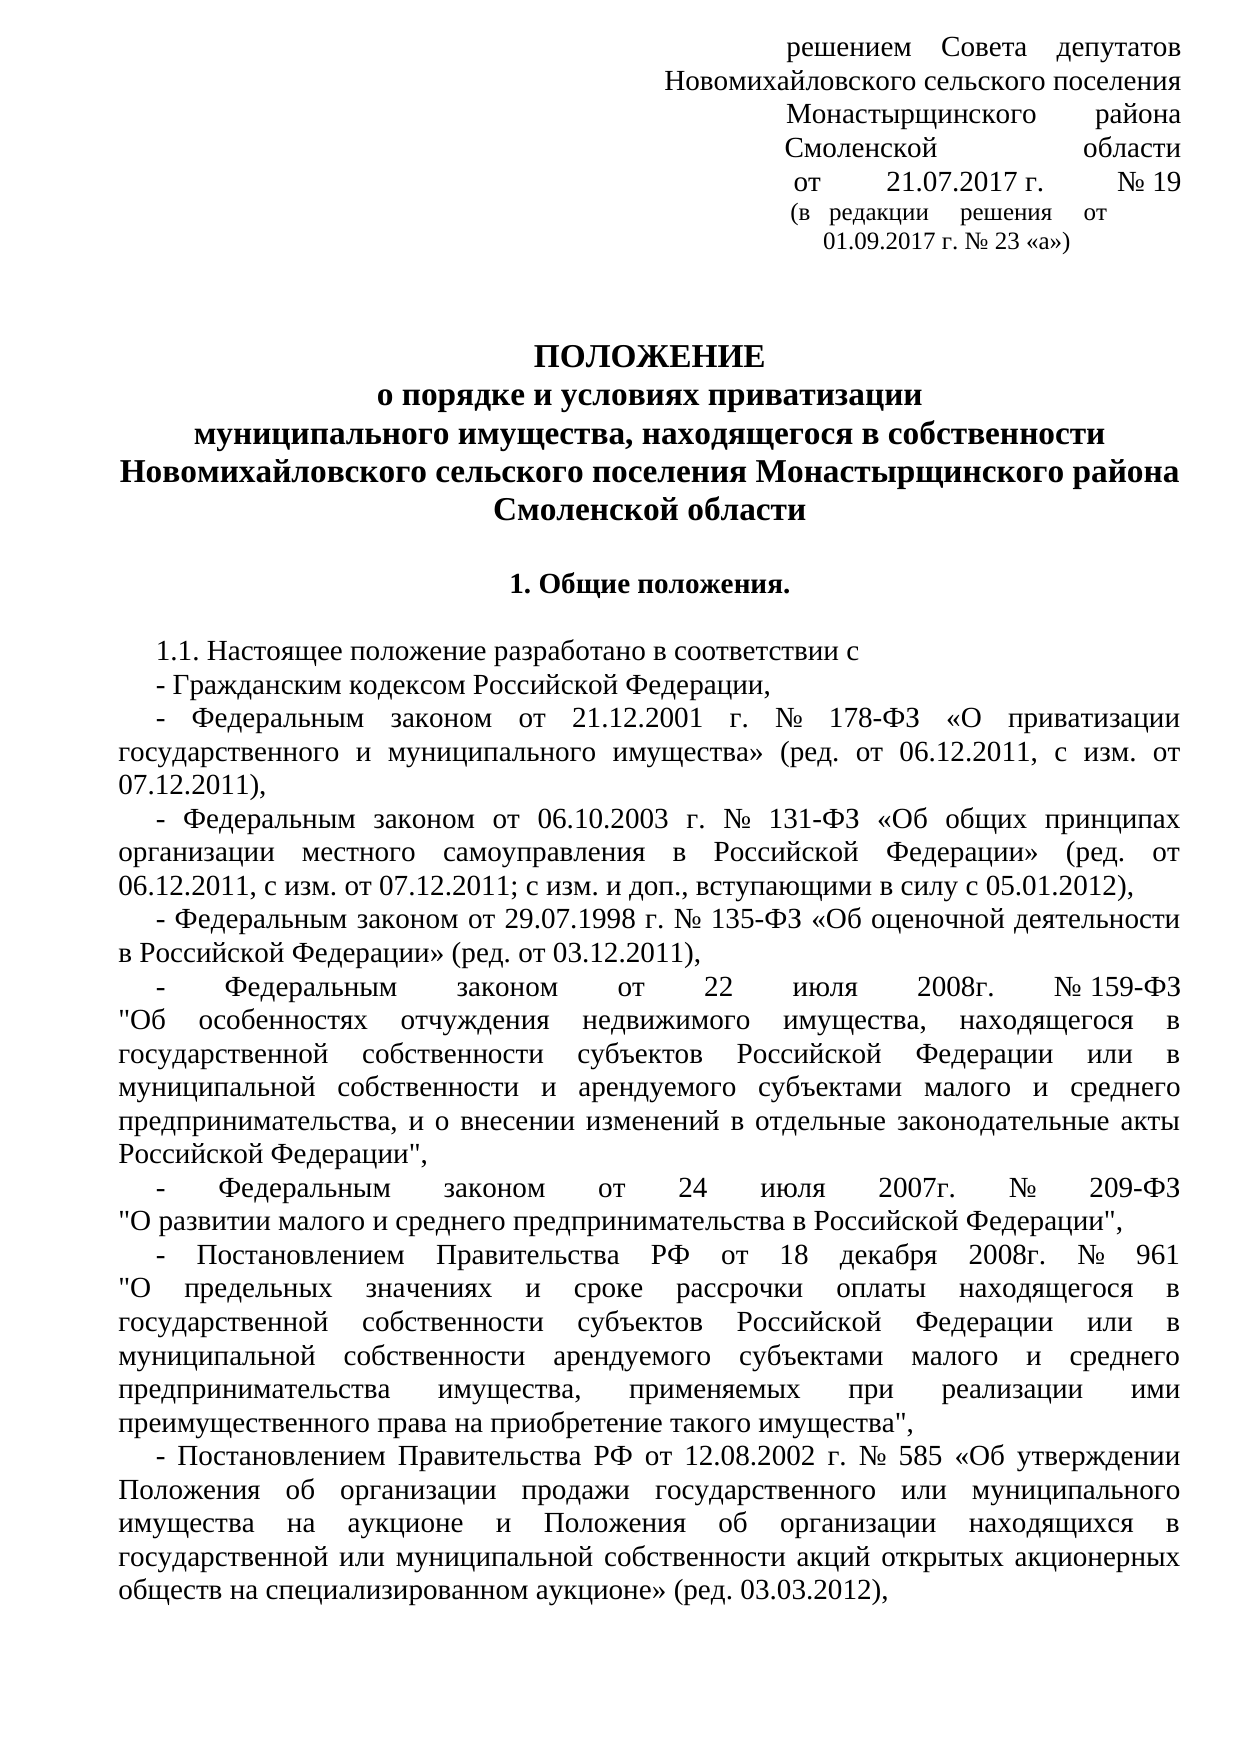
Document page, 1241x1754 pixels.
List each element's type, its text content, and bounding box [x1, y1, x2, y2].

text - Гражданским кодексом Российской Федерации, [118, 667, 1181, 700]
text Новомихайловского сельского поселения [118, 63, 1181, 97]
text ПОЛОЖЕНИЕ [118, 336, 1181, 374]
text 1. Общие положения. [118, 566, 1181, 600]
text - Постановлением Правительства РФ от 12.08.2002 г. № 585 «Об утверждении Положения об организации продажи государственного или муниципального имущества на аукционе и Положения об организации находящихся в государственной или муниципальной собственности акций открытых акционерных обществ на специализированном аукционе» (ред. 03.03.2012), [118, 1438, 1181, 1606]
text муниципального имущества, находящегося в собственности Новомихайловского сельского поселения Монастырщинского района Смоленской области [118, 413, 1181, 528]
text (в редакции решения от [118, 197, 1181, 226]
text 01.09.2017 г. № 23 «а») [118, 226, 1181, 255]
text о порядке и условиях приватизации [118, 374, 1181, 413]
text - Постановлением Правительства РФ от 18 декабря 2008г. № 961 "О предельных значениях и сроке рассрочки оплаты находящегося в государственной собственности субъектов Российской Федерации или в муниципальной собственности арендуемого субъектами малого и среднего предпринимательства имущества, применяемых при реализации ими преимущественного права на приобретение такого имущества", [118, 1237, 1181, 1438]
text - Федеральным законом от 06.10.2003 г. № 131-ФЗ «Об общих принципах организации местного самоуправления в Российской Федерации» (ред. от 06.12.2011, с изм. от 07.12.2011; с изм. и доп., вступающими в силу с 05.01.2012), [118, 801, 1181, 902]
text - Федеральным законом от 29.07.1998 г. № 135-ФЗ «Об оценочной деятельности в Российской Федерации» (ред. от 03.12.2011), [118, 902, 1181, 969]
text Монастырщинского района [118, 97, 1181, 130]
text - Федеральным законом от 22 июля 2008г. № 159-ФЗ "Об особенностях отчуждения недвижимого имущества, находящегося в государственной собственности субъектов Российской Федерации или в муниципальной собственности и арендуемого субъектами малого и среднего предпринимательства, и о внесении изменений в отдельные законодательные акты Российской Федерации", [118, 969, 1181, 1170]
text от 21.07.2017 г. № 19 [118, 164, 1181, 197]
text 1.1. Настоящее положение разработано в соответствии с [118, 633, 1181, 667]
text - Федеральным законом от 21.12.2001 г. № 178-ФЗ «О приватизации государственного и муниципального имущества» (ред. от 06.12.2011, с изм. от 07.12.2011), [118, 700, 1181, 801]
text - Федеральным законом от 24 июля 2007г. № 209-ФЗ "О развитии малого и среднего предпринимательства в Российской Федерации", [118, 1170, 1181, 1237]
text Смоленской области [118, 130, 1181, 164]
text решением Совета депутатов [118, 29, 1181, 63]
